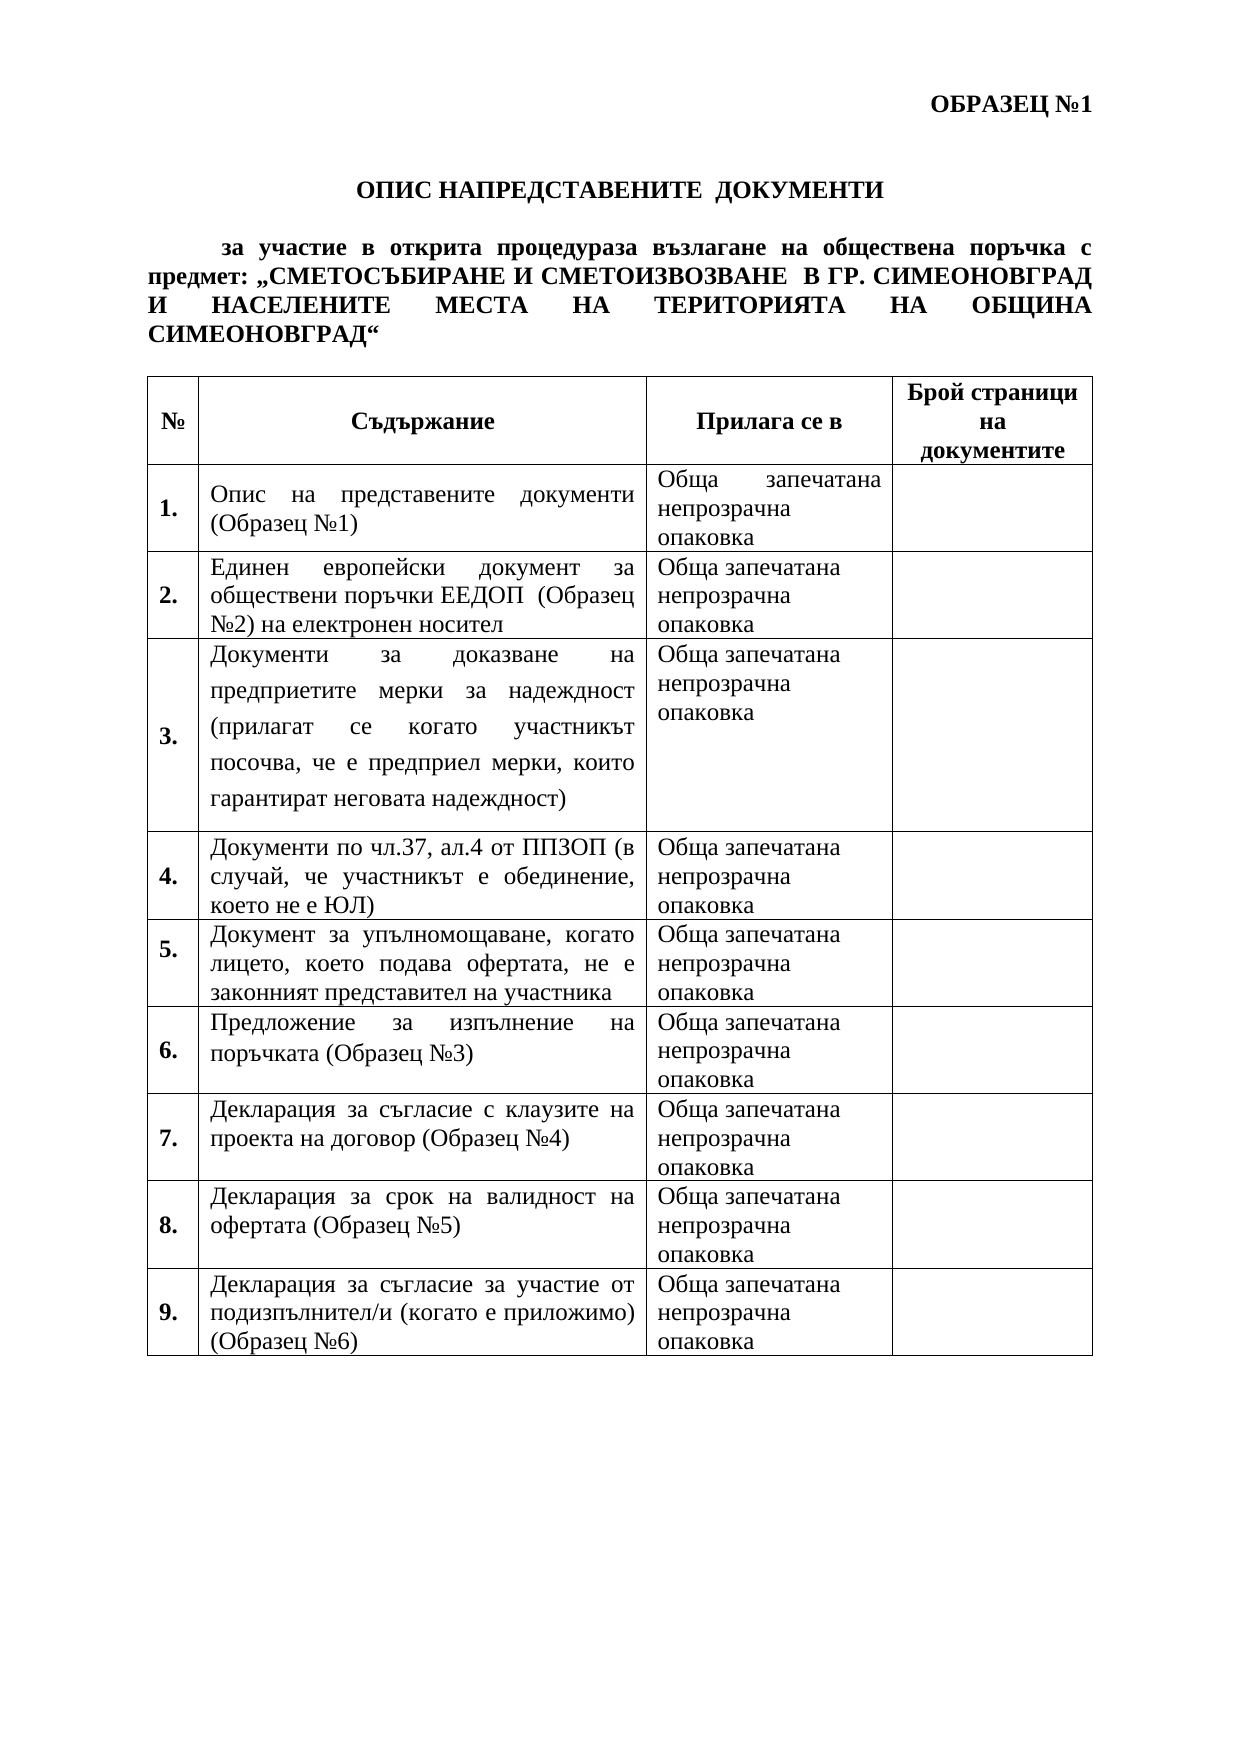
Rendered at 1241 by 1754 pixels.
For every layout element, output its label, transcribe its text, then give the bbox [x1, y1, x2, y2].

table_cell Обща запечатана непрозрачна опаковка [647, 1007, 892, 1093]
text ОПИС НАПРЕДСТАВЕНИТЕ ДОКУМЕНТИ [148, 175, 1093, 204]
table_header Съдържание [199, 377, 646, 463]
table_header № [148, 377, 198, 463]
table_cell Обща запечатана непрозрачна опаковка [647, 832, 892, 918]
table_cell [148, 832, 198, 918]
table_cell [893, 1094, 1092, 1180]
table_cell [893, 1181, 1092, 1268]
table_cell Декларация за съгласие с клаузите на проекта на договор (Образец №4) [199, 1094, 646, 1180]
table_cell Обща запечатана непрозрачна опаковка [647, 1269, 892, 1355]
table_cell [148, 1269, 198, 1355]
text за участие в открита процедураза възлагане на обществена поръчка с предмет: „СМЕТОСЪБИРАНЕ И СМЕТОИЗВОЗВАНЕ В ГР. СИМЕОНОВГРАД И НАСЕЛЕНИТЕ МЕСТА НА ТЕРИТОРИЯТА НА ОБЩИНА СИМЕОНОВГРАД“ [148, 232, 1092, 347]
table_cell Обща запечатана непрозрачна опаковка [647, 465, 892, 551]
table_cell Обща запечатана непрозрачна опаковка [647, 552, 892, 638]
table_cell Опис на представените документи (Образец №1) [199, 465, 646, 551]
table_cell [893, 465, 1092, 551]
table_header Брой страници на документите [893, 377, 1092, 463]
table_cell [893, 552, 1092, 638]
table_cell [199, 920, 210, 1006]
table_cell [148, 920, 198, 1006]
table_cell Единен европейски документ за обществени поръчки ЕЕДОП (Образец №2) на електронен носител [199, 552, 646, 638]
table_cell Декларация за срок на валидност на офертата (Образец №5) [199, 1181, 646, 1268]
table_cell [148, 639, 198, 831]
table_cell [148, 465, 198, 551]
table_cell [893, 920, 1092, 1006]
table_cell [893, 1269, 1092, 1355]
table_cell [148, 552, 198, 638]
table_cell Декларация за съгласие за участие от подизпълнител/и (когато е приложимо) (Образец №6) [199, 1269, 646, 1355]
table_cell [148, 1007, 198, 1093]
table_cell [148, 1094, 198, 1180]
table_cell Документи по чл.37, ал.4 от ППЗОП (в случай, че участникът е обединение, което не е ЮЛ) [199, 832, 646, 918]
table_cell Обща запечатана непрозрачна опаковка [647, 1181, 892, 1268]
table_cell Предложение за изпълнение на поръчката (Образец №3) [199, 1007, 646, 1093]
table_cell Документи за доказване на предприетите мерки за надеждност (прилагат се когато участникът посочва, че е предприел мерки, които гарантират неговата надеждност) [199, 639, 646, 831]
table_cell [893, 639, 1092, 831]
table_cell Обща запечатана непрозрачна опаковка [647, 920, 892, 1006]
table_cell [893, 1007, 1092, 1093]
table_cell [893, 832, 1092, 918]
table_cell Обща запечатана непрозрачна опаковка [647, 639, 892, 831]
table_header Прилага се в [647, 377, 892, 463]
table_cell [148, 1181, 198, 1268]
table_cell Обща запечатана непрозрачна опаковка [647, 1094, 892, 1180]
text ОБРАЗЕЦ №1 [148, 89, 1093, 117]
